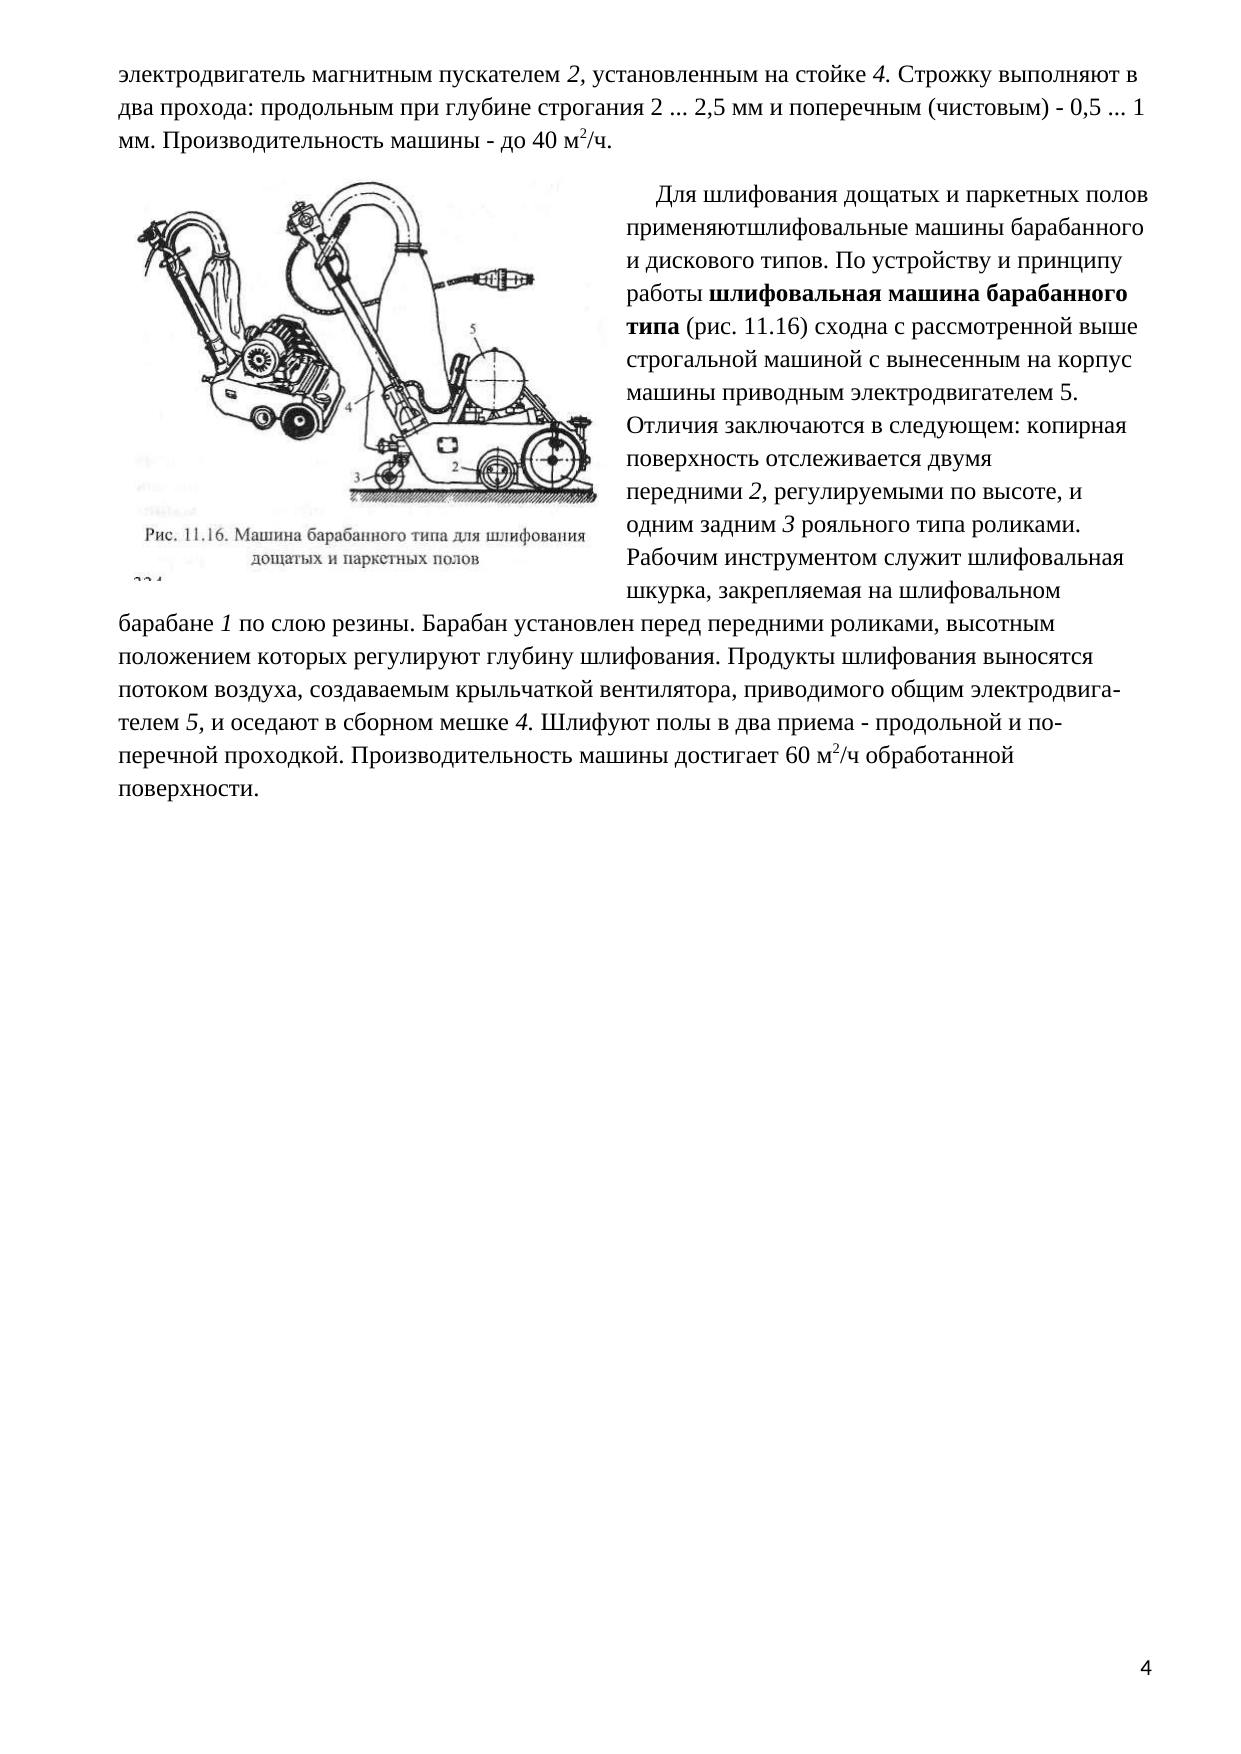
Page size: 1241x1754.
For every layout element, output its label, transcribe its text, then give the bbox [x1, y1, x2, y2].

picture [118, 179, 608, 581]
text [118, 59, 1152, 154]
